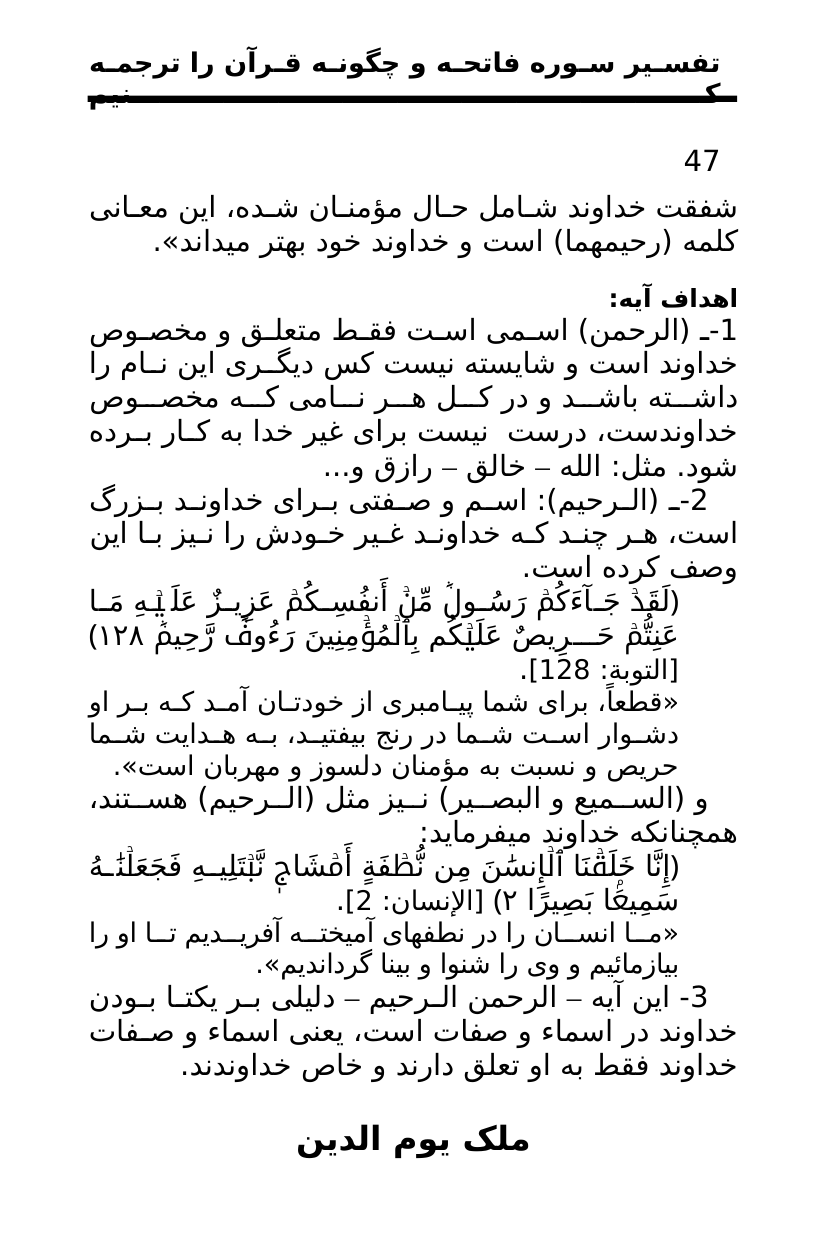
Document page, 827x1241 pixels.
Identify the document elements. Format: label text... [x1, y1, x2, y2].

text ملک یوم الدین [89, 1120, 738, 1159]
text 3- این آیه – الرحمن الرحیم – دلیلی بر یکتا بودن خداوند در اسماء و صفات است، یعنی اسماء و صفات خداوند فقط به او تعلق دارند و خاص خداوندند. [89, 980, 738, 1082]
text 1- (الرحمن) اسمی است فقط متعلق و مخصوص خداوند است و شایسته نیست کس دیگری این نام را داشته باشد و در کل هر نامی که مخصوص خداوندست، درست نیست برای غیر خدا به کار برده شود. مثل: الله – خالق – رازق و... [89, 313, 738, 483]
text «ما انسان را در نطفه‏ای آمیخته آفریدیم تا او را بیازمائیم و وی را شنوا و بینا گرداندیم». [89, 917, 679, 980]
text اهداف آیه: [89, 284, 738, 313]
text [89, 191, 738, 259]
text و (السمیع و البصیر) نیز مثل (الرحیم) هستند، همچنانکه خداوند می‏فرماید: [89, 781, 738, 849]
text ﴿إِنَّا خَلَقۡنَا ٱلۡإِنسَٰنَ مِن نُّطۡفَةٍ أَمۡشَاجٖ نَّبۡتَلِيهِ فَجَعَلۡنَٰهُ سَمِيعَۢا بَصِيرًا ٢﴾ [الإنسان: 2]. [89, 849, 679, 917]
text «قطعاً، برای شما پیامبری از خودتان آمد که بر او دشوار است شما در رنج بیفتید، به هدایت شما حریص و نسبت به مؤمنان دلسوز و مهربان است». [89, 687, 679, 781]
text 2- (الرحیم): اسم و صفتی برای خداوند بزرگ است، هر چند که خداوند غیر خودش را نیز با این وصف کرده است. [89, 483, 738, 585]
text ﴿لَقَدۡ جَآءَكُمۡ رَسُولٞ مِّنۡ أَنفُسِكُمۡ عَزِيزٌ عَلَيۡهِ مَا عَنِتُّمۡ حَرِيصٌ عَلَيۡكُم بِٱلۡمُؤۡمِنِينَ رَءُوفٞ رَّحِيمٞ ١٢٨﴾ [التوبة: 128]. [89, 585, 679, 687]
